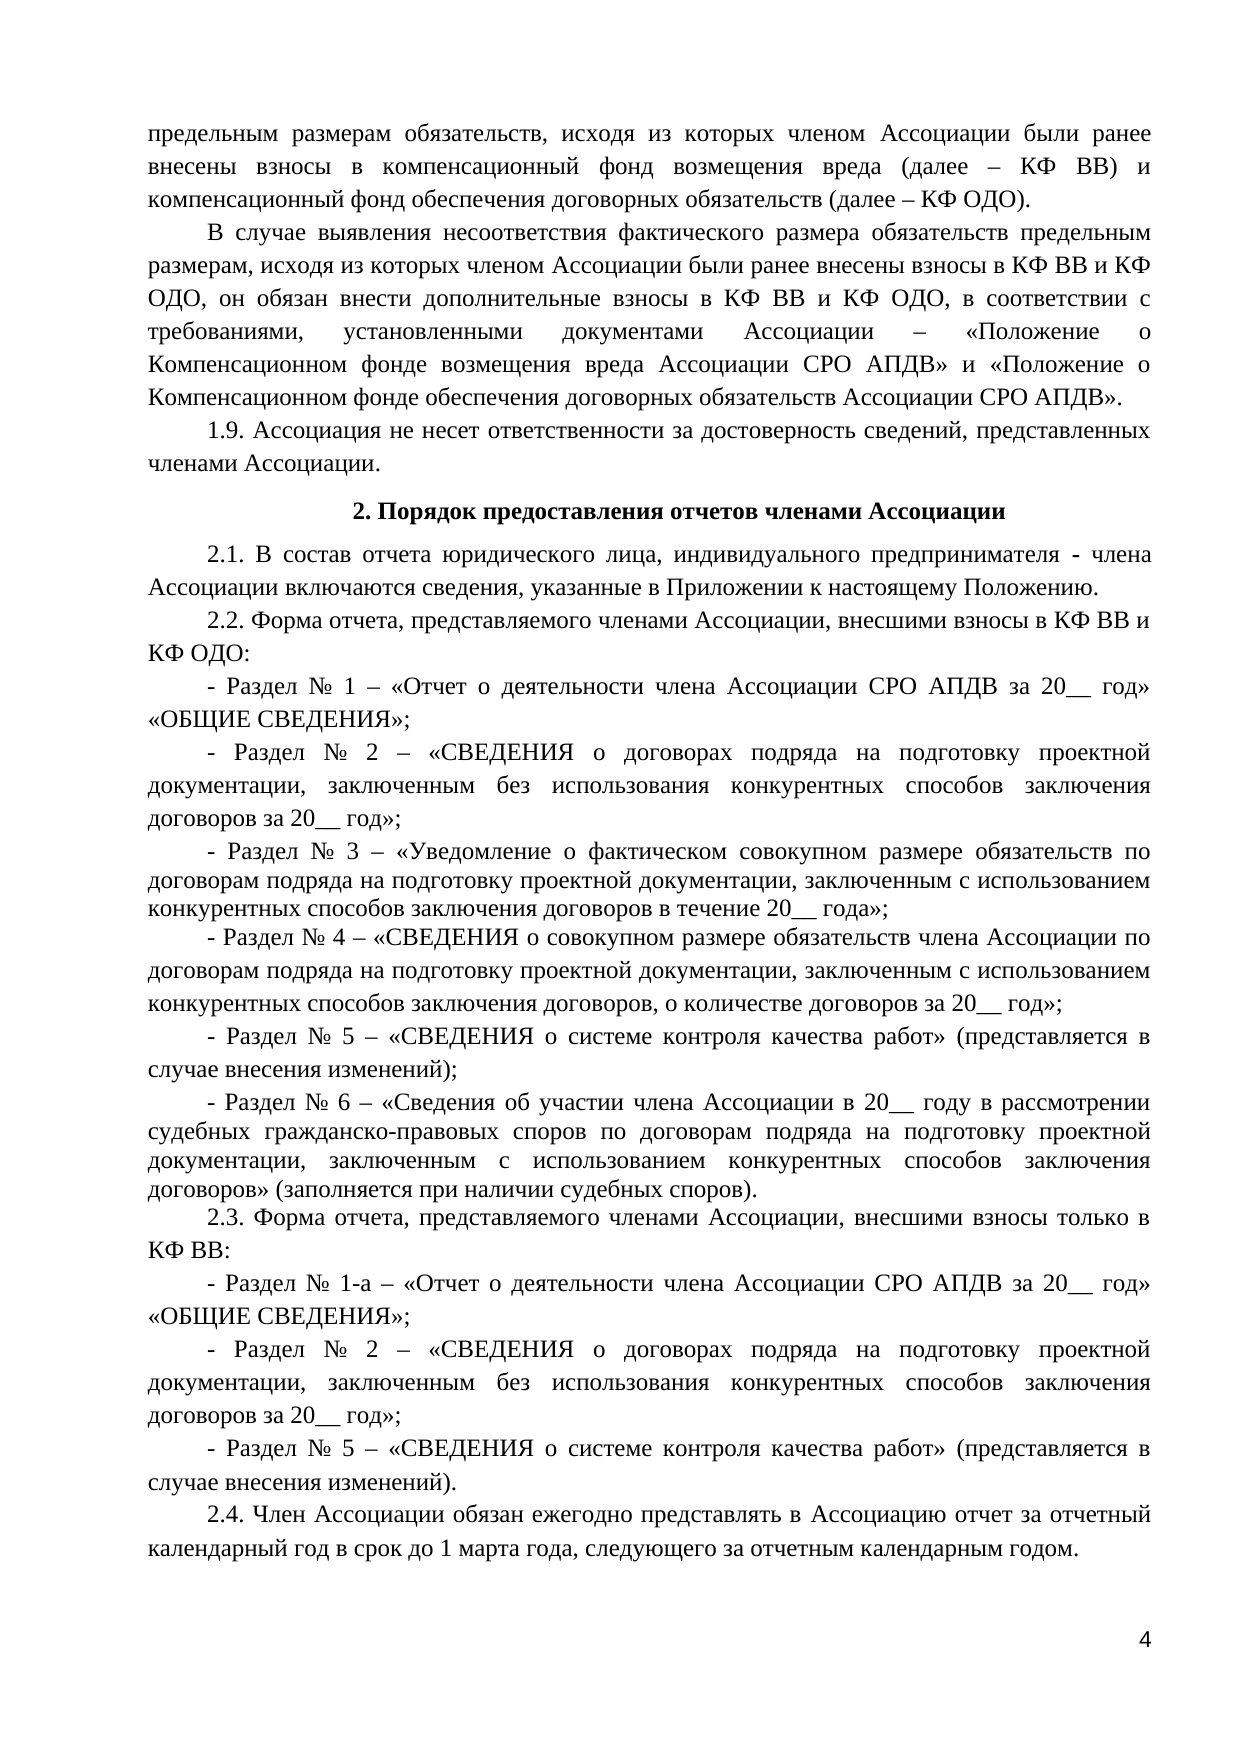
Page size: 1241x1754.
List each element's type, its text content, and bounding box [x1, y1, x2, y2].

text 2.4. Член Ассоциации обязан ежегодно представлять в Ассоциацию отчет за отчетный календарный год в срок до 1 марта года, следующего за отчетным календарным годом. [148, 1499, 1152, 1561]
text - Раздел № 6 – «Сведения об участии члена Ассоциации в 20__ году в рассмотрении судебных гражданско-правовых споров по договорам подряда на подготовку проектной документации, заключенным с использованием конкурентных способов заключения договоров» (заполняется при наличии судебных споров). [148, 1087, 1152, 1202]
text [148, 118, 1152, 213]
text В случае выявления несоответствия фактического размера обязательств предельным размерам, исходя из которых членом Ассоциации были ранее внесены взносы в КФ ВВ и КФ ОДО, он обязан внести дополнительные взносы в КФ ВВ и КФ ОДО, в соответствии с требованиями, установленными документами Ассоциации – «Положение о Компенсационном фонде возмещения вреда Ассоциации СРО АПДВ» и «Положение о Компенсационном фонде обеспечения договорных обязательств Ассоциации СРО АПДВ». [148, 217, 1152, 411]
text - Раздел № 2 – «СВЕДЕНИЯ о договорах подряда на подготовку проектной документации, заключенным без использования конкурентных способов заключения договоров за 20__ год»; [148, 737, 1152, 832]
text - Раздел № 5 – «СВЕДЕНИЯ о системе контроля качества работ» (представляется в случае внесения изменений); [148, 1021, 1152, 1083]
text - Раздел № 1 – «Отчет о деятельности члена Ассоциации СРО АПДВ за 20__ год» «ОБЩИЕ СВЕДЕНИЯ»; [148, 671, 1152, 733]
text - Раздел № 2 – «СВЕДЕНИЯ о договорах подряда на подготовку проектной документации, заключенным без использования конкурентных способов заключения договоров за 20__ год»; [148, 1334, 1152, 1429]
text - Раздел № 1-а – «Отчет о деятельности члена Ассоциации СРО АПДВ за 20__ год» «ОБЩИЕ СВЕДЕНИЯ»; [148, 1268, 1152, 1330]
text - Раздел № 4 – «СВЕДЕНИЯ о совокупном размере обязательств члена Ассоциации по договорам подряда на подготовку проектной документации, заключенным с использованием конкурентных способов заключения договоров, о количестве договоров за 20__ год»; [148, 922, 1152, 1017]
text - Раздел № 3 – «Уведомление о фактическом совокупном размере обязательств по договорам подряда на подготовку проектной документации, заключенным с использованием конкурентных способов заключения договоров в течение 20__ года»; [148, 836, 1152, 922]
text 2.3. Форма отчета, представляемого членами Ассоциации, внесшими взносы только в КФ ВВ: [148, 1202, 1152, 1264]
text - Раздел № 5 – «СВЕДЕНИЯ о системе контроля качества работ» (представляется в случае внесения изменений). [148, 1433, 1152, 1495]
text 2.2. Форма отчета, представляемого членами Ассоциации, внесшими взносы в КФ ВВ и КФ ОДО: [148, 605, 1152, 667]
text 2.1. В состав отчета юридического лица, индивидуального предпринимателя - члена Ассоциации включаются сведения, указанные в Приложении к настоящему Положению. [148, 539, 1152, 601]
text 2. Порядок предоставления отчетов членами Ассоциации [148, 496, 1152, 524]
text 1.9. Ассоциация не несет ответственности за достоверность сведений, представленных членами Ассоциации. [148, 415, 1152, 477]
